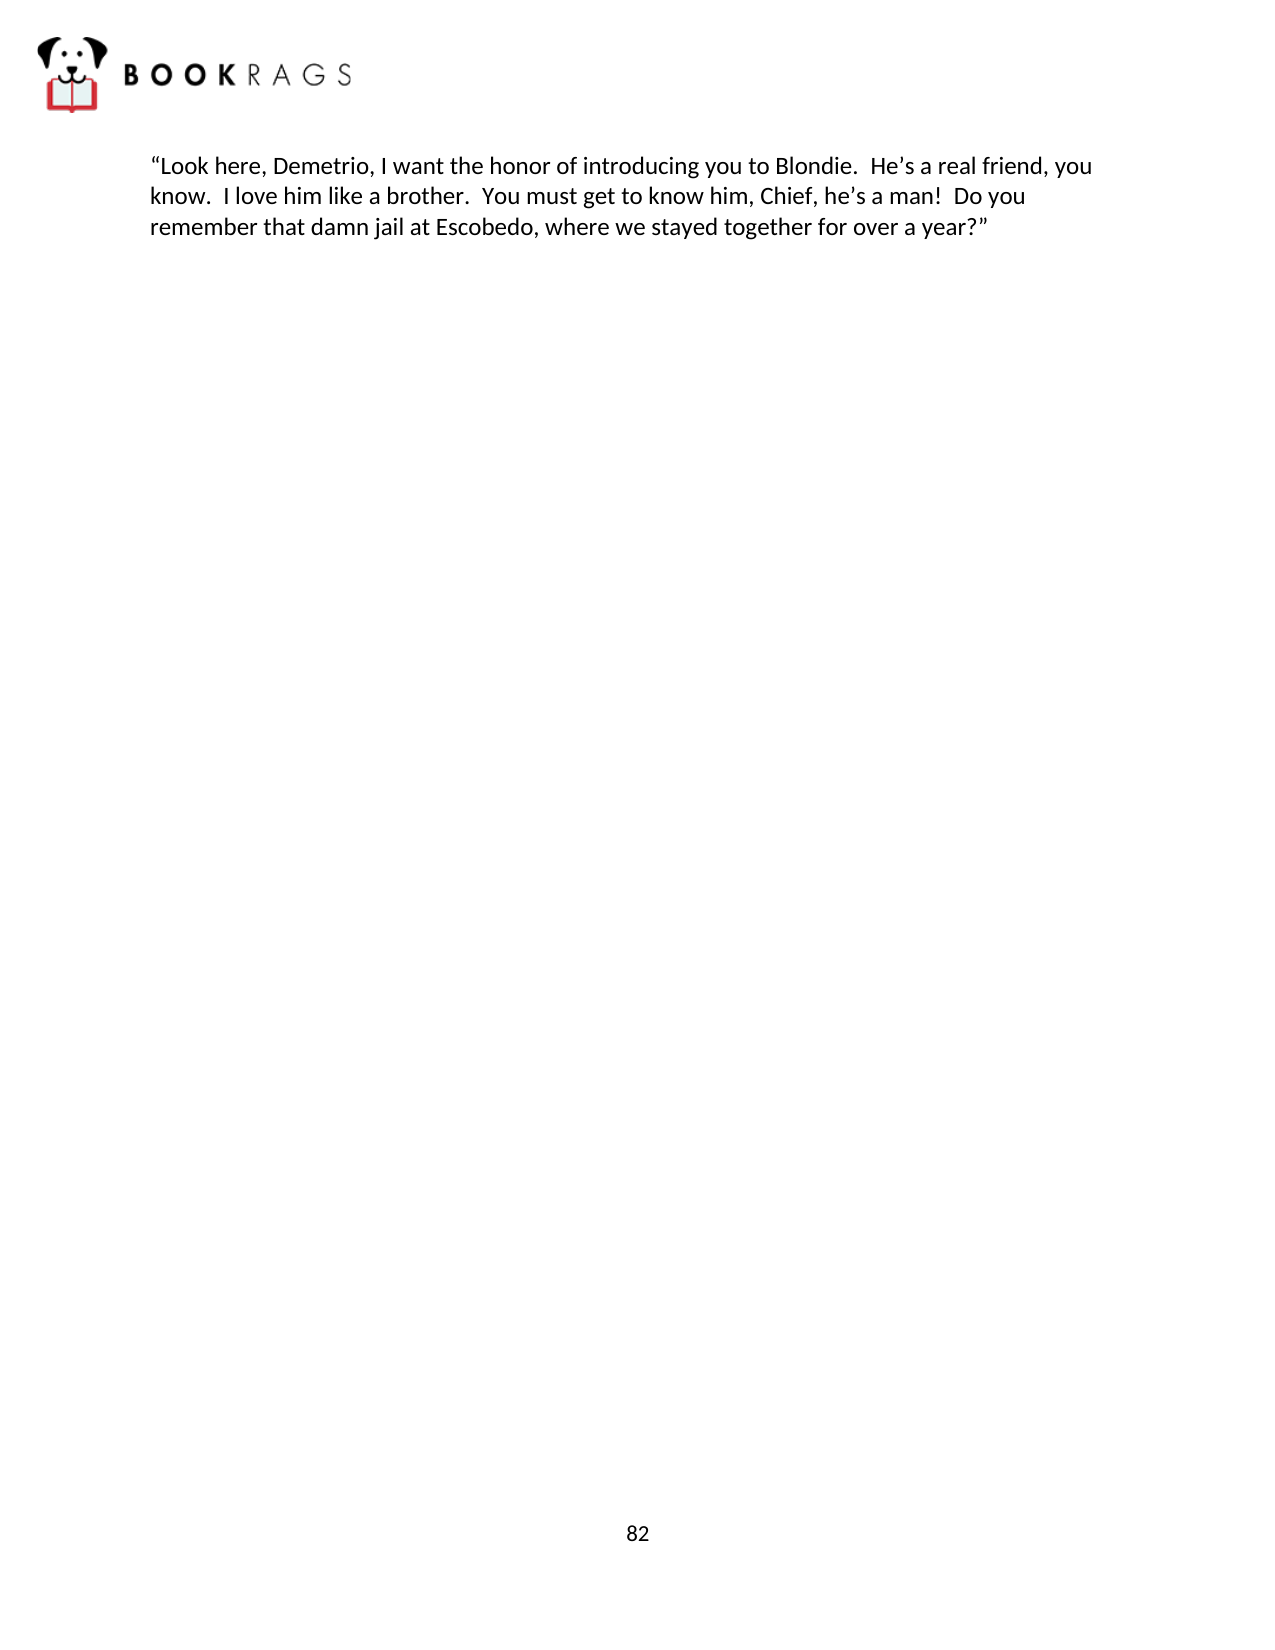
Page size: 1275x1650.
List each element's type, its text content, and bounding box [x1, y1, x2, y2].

picture [37, 37, 351, 113]
text “Look here, Demetrio, I want the honor of introducing you to Blondie. He’s a real friend, you know. I love him like a brother. You must get to know him, Chief, he’s a man! Do you remember that damn jail at Escobedo, where we stayed together for over a year?” [150, 150, 1125, 242]
